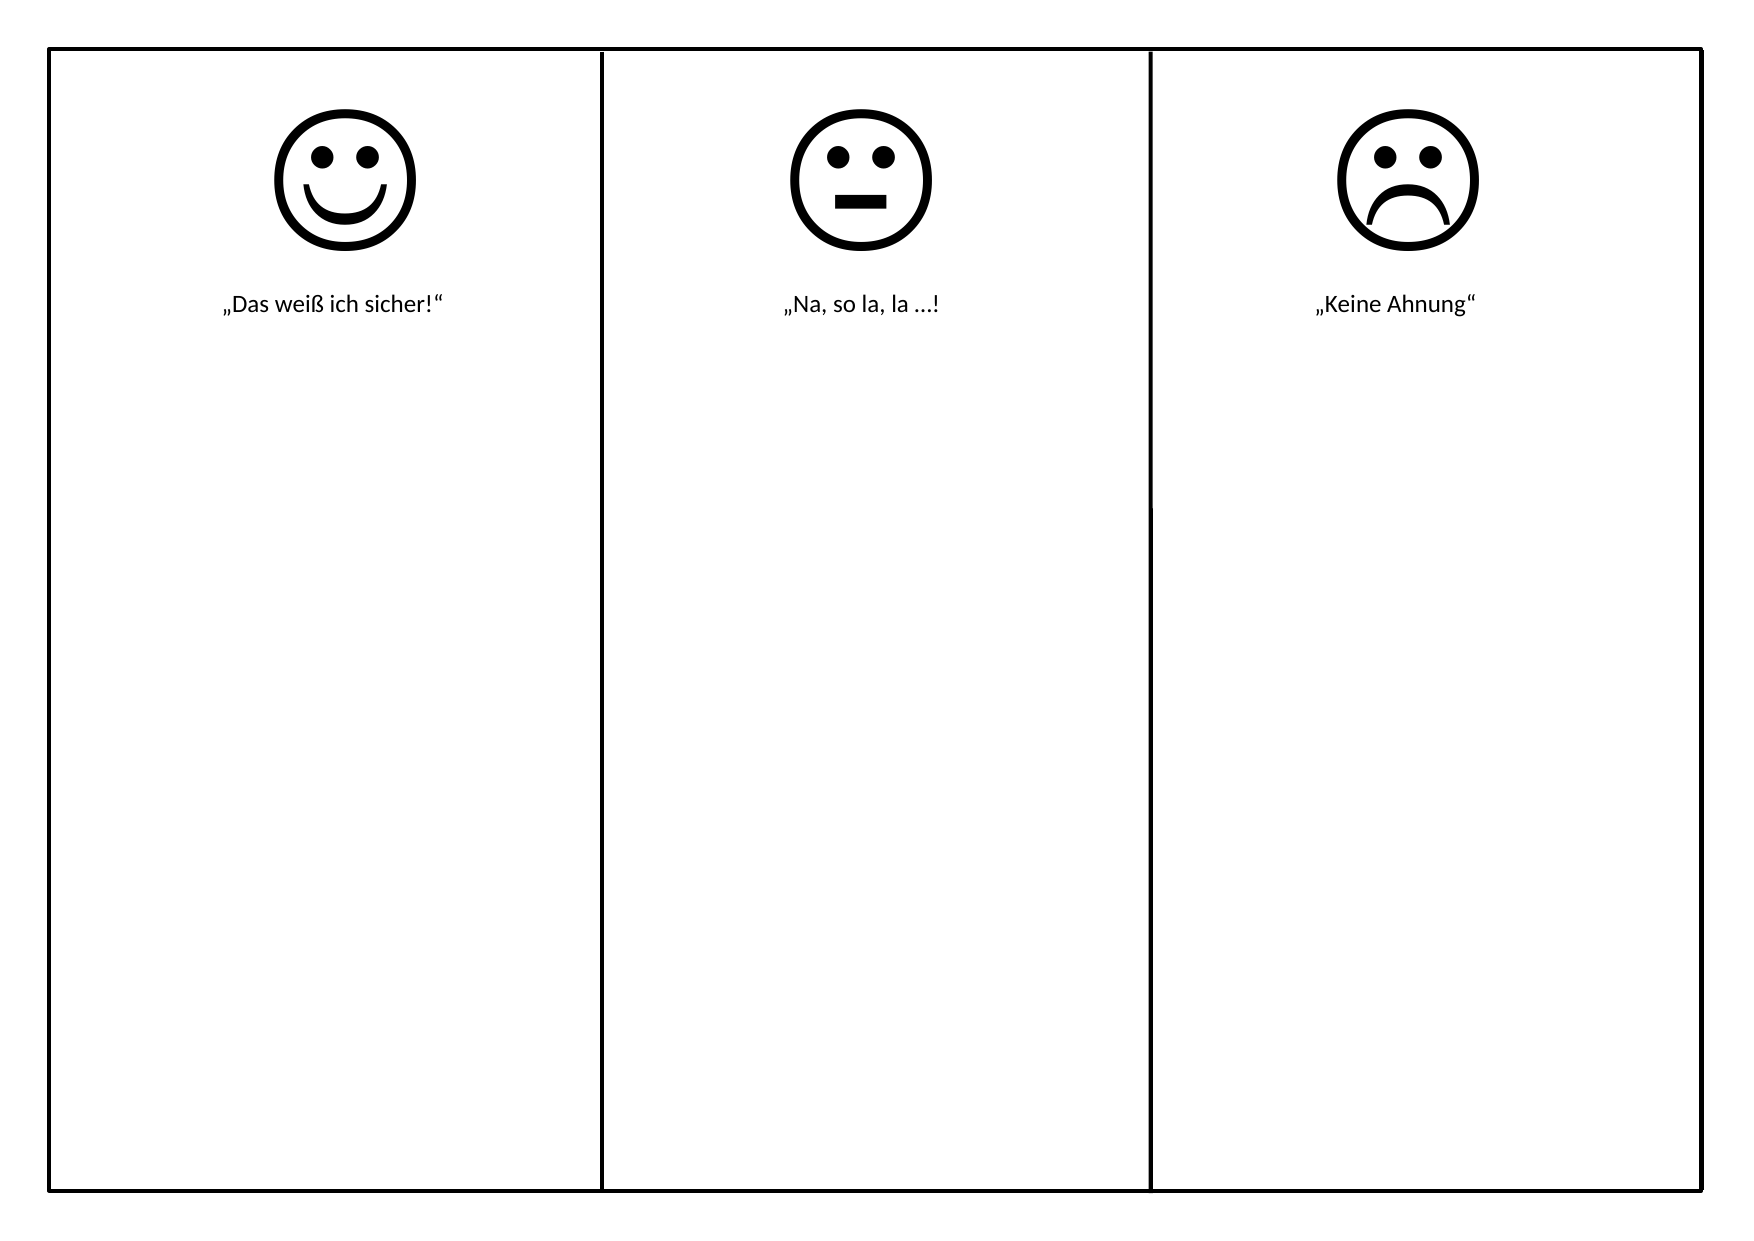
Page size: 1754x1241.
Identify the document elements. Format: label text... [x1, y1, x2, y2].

text „Das weiß ich sicher!“ „Na, so la, la …! „Keine Ahnung“ [604, 288, 1148, 319]
text „Das weiß ich sicher!“ „Na, so la, la …! „Keine Ahnung“ [118, 288, 600, 319]
text „Das weiß ich sicher!“ „Na, so la, la …! „Keine Ahnung“ [1153, 288, 1636, 319]
